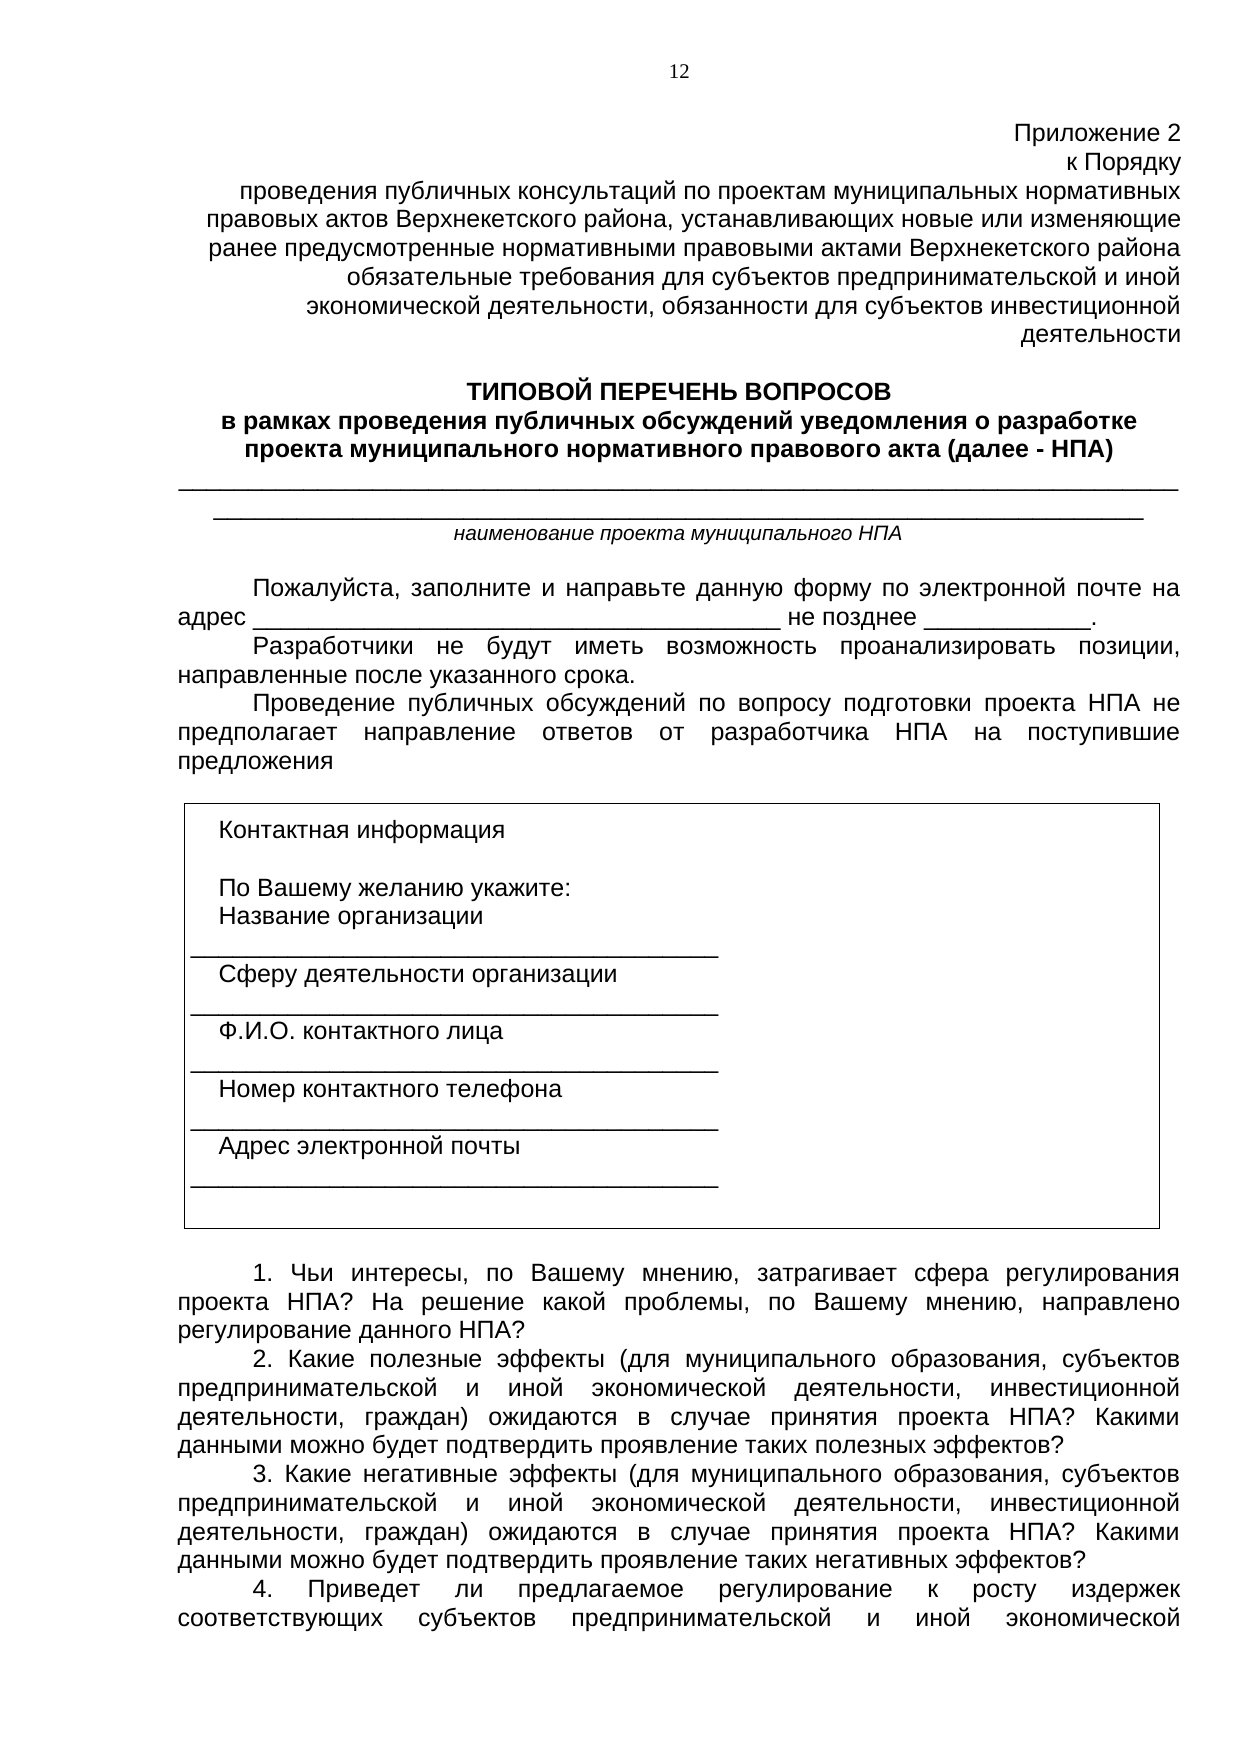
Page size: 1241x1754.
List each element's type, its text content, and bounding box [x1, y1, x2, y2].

text 1. Чьи интересы, по Вашему мнению, затрагивает сфера регулирования проекта НПА? На решение какой проблемы, по Вашему мнению, направлено регулирование данного НПА? [177, 1258, 1181, 1344]
text Пожалуйста, заполните и направьте данную форму по электронной почте на адрес ______________________________________ не позднее ____________. [177, 573, 1181, 631]
text Приложение 2 [177, 118, 1181, 147]
text ___________________________________________________________________________________________________________________________________________ [177, 463, 1181, 521]
text ТИПОВОЙ ПЕРЕЧЕНЬ ВОПРОСОВ [177, 377, 1181, 406]
text Разработчики не будут иметь возможность проанализировать позиции, направленные после указанного срока. [177, 631, 1181, 688]
table_header Контактная информация По Вашему желанию укажите: Название организации ______________________________________ Сферу деятельности организации ______________________________________ Ф.И.О. контактного лица ______________________________________ Номер контактного телефона ______________________________________ Адрес электронной почты ______________________________________ [185, 804, 1159, 1228]
text 3. Какие негативные эффекты (для муниципального образования, субъектов предпринимательской и иной экономической деятельности, инвестиционной деятельности, граждан) ожидаются в случае принятия проекта НПА? Какими данными можно будет подтвердить проявление таких негативных эффектов? [177, 1459, 1181, 1574]
text проекта муниципального нормативного правового акта (далее - НПА) [177, 434, 1181, 463]
text к Порядку [177, 147, 1181, 176]
text в рамках проведения публичных обсуждений уведомления о разработке [177, 406, 1181, 434]
text 2. Какие полезные эффекты (для муниципального образования, субъектов предпринимательской и иной экономической деятельности, инвестиционной деятельности, граждан) ожидаются в случае принятия проекта НПА? Какими данными можно будет подтвердить проявление таких полезных эффектов? [177, 1344, 1181, 1459]
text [177, 1574, 1181, 1632]
text проведения публичных консультаций по проектам муниципальных нормативных правовых актов Верхнекетского района, устанавливающих новые или изменяющие ранее предусмотренные нормативными правовыми актами Верхнекетского района обязательные требования для субъектов предпринимательской и иной экономической деятельности, обязанности для субъектов инвестиционной деятельности [177, 176, 1181, 348]
text наименование проекта муниципального НПА [177, 521, 1181, 544]
text Проведение публичных обсуждений по вопросу подготовки проекта НПА не предполагает направление ответов от разработчика НПА на поступившие предложения [177, 688, 1181, 774]
